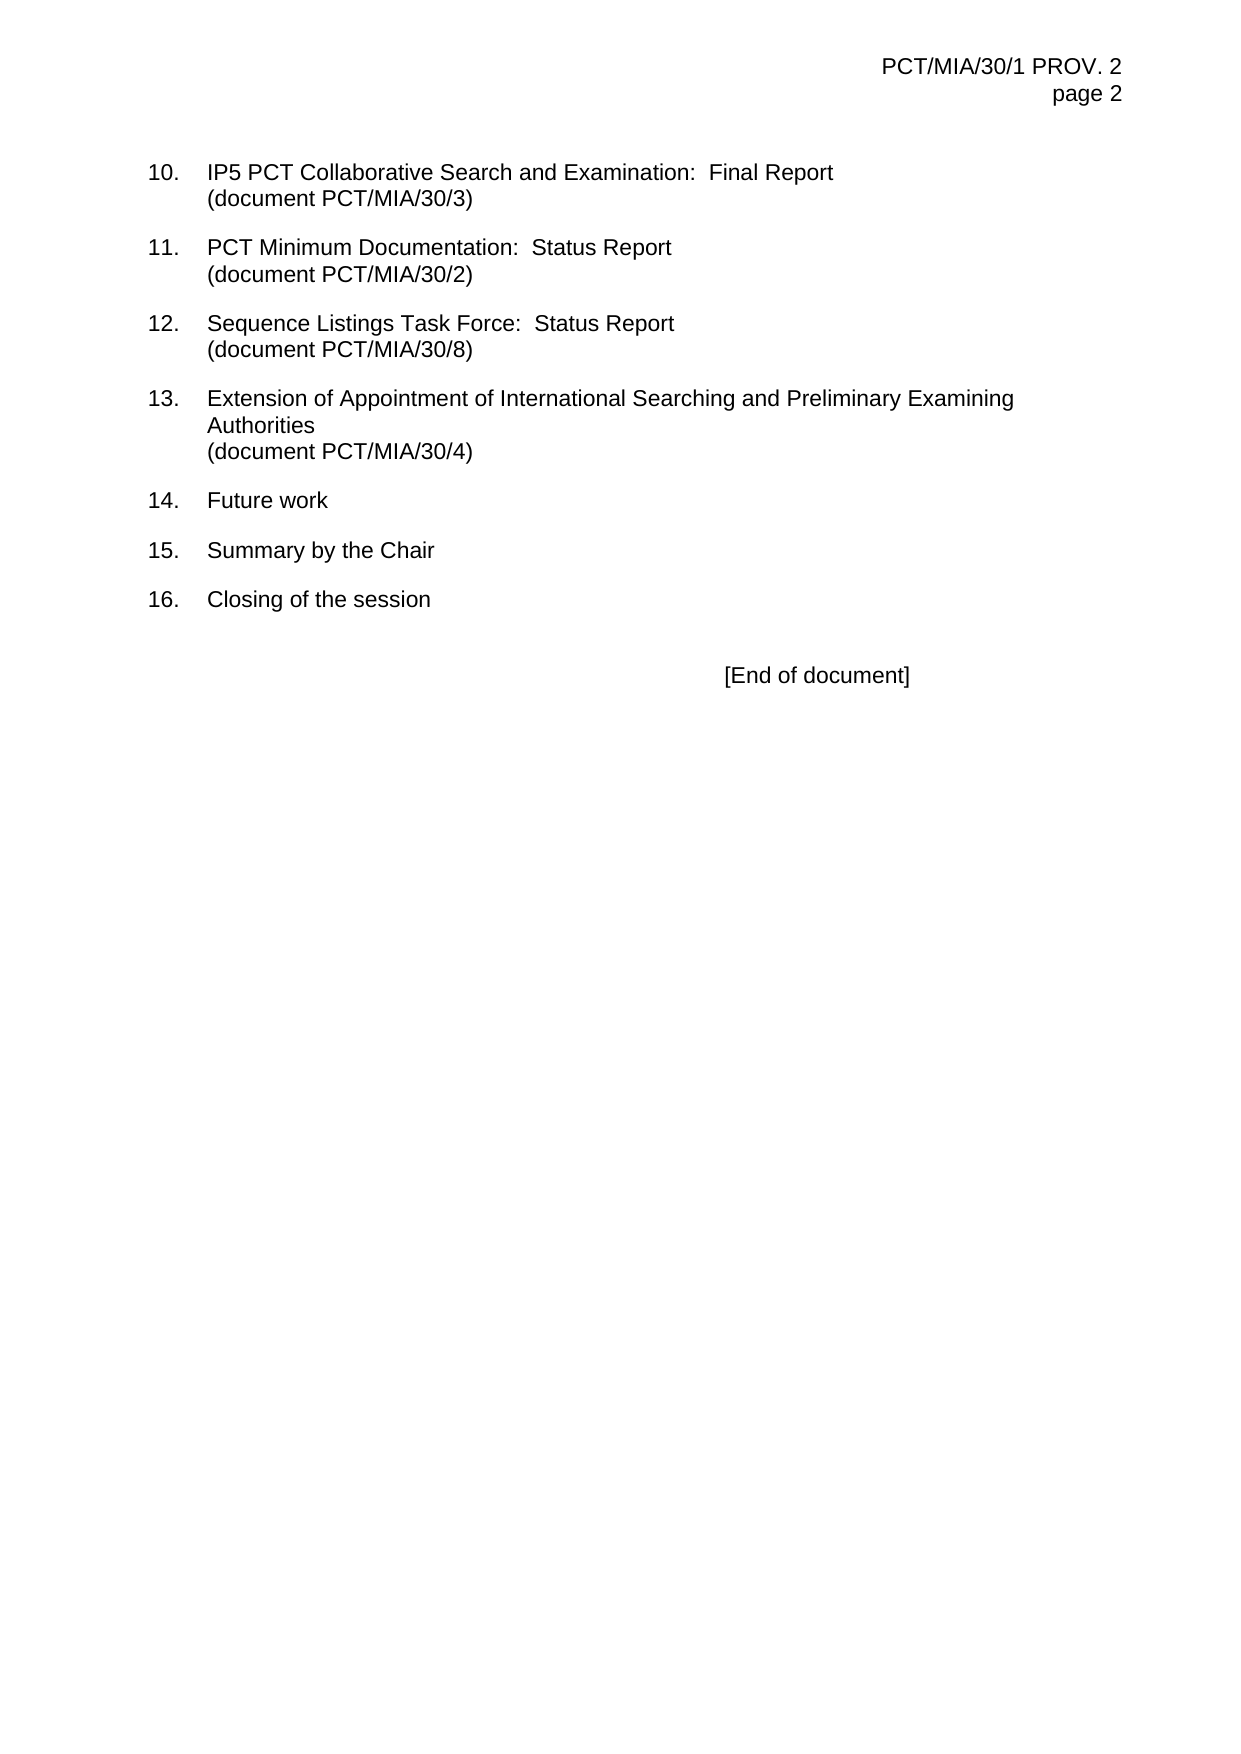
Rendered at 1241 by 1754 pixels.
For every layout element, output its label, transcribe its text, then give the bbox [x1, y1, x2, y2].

text PCT Minimum Documentation: Status Report (document PCT/MIA/30/2) [148, 234, 1122, 287]
text Future work [148, 487, 1122, 514]
text Summary by the Chair [148, 537, 1122, 563]
text Extension of Appointment of International Searching and Preliminary Examining Authorities (document PCT/MIA/30/4) [148, 385, 1122, 464]
text Closing of the session [148, 586, 1122, 612]
text [End of document] [724, 662, 1122, 688]
text Sequence Listings Task Force: Status Report (document PCT/MIA/30/8) [148, 310, 1122, 362]
text IP5 PCT Collaborative Search and Examination: Final Report (document PCT/MIA/30/3) [148, 158, 1122, 211]
